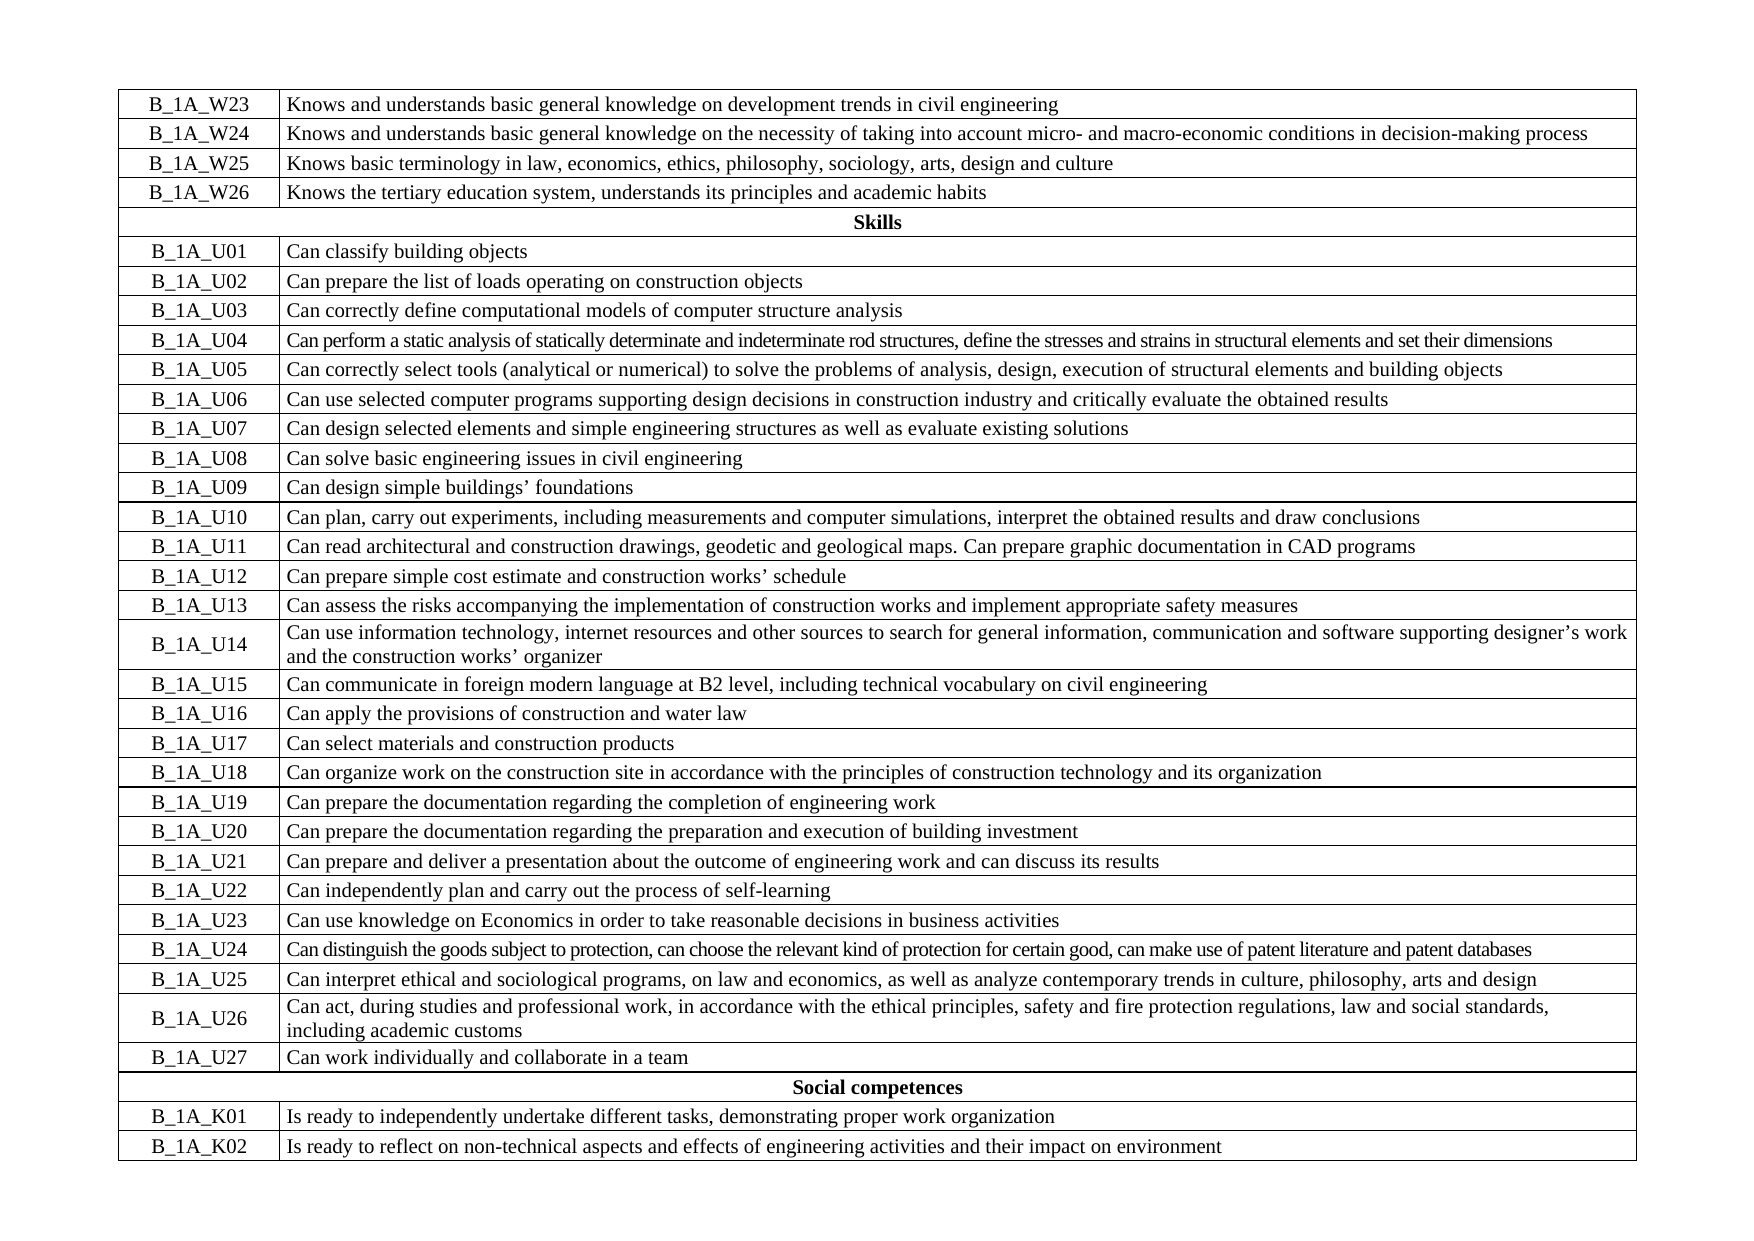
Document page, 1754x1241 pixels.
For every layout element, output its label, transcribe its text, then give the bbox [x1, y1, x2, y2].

table_cell Can plan, carry out experiments, including measurements and computer simulations, interpret the obtained results and draw conclusions [280, 503, 1636, 531]
table_cell B_1A_K01 [119, 1102, 279, 1130]
table_cell B_1A_U23 [119, 905, 279, 934]
table_cell B_1A_U04 [119, 326, 279, 354]
table_cell B_1A_U06 [119, 385, 279, 413]
table_cell Knows the tertiary education system, understands its principles and academic habits [280, 178, 1636, 207]
table_cell B_1A_U03 [119, 296, 279, 324]
table_cell Can read architectural and construction drawings, geodetic and geological maps. Can prepare graphic documentation in CAD programs [280, 532, 1636, 560]
table_cell Can design selected elements and simple engineering structures as well as evaluate existing solutions [280, 414, 1636, 442]
table_cell Can interpret ethical and sociological programs, on law and economics, as well as analyze contemporary trends in culture, philosophy, arts and design [280, 964, 1636, 993]
table_cell B_1A_U27 [119, 1043, 279, 1071]
table_cell Can use information technology, internet resources and other sources to search for general information, communication and software supporting designer’s work and the construction works’ organizer [280, 620, 1636, 668]
table_cell B_1A_U20 [119, 817, 279, 845]
table_cell B_1A_U21 [119, 846, 279, 875]
table_cell Can perform a static analysis of statically determinate and indeterminate rod structures, define the stresses and strains in structural elements and set their dimensions [280, 326, 1636, 354]
table_cell B_1A_U26 [119, 994, 279, 1042]
table_cell B_1A_U25 [119, 964, 279, 993]
table_cell B_1A_U08 [119, 444, 279, 472]
table_cell Can assess the risks accompanying the implementation of construction works and implement appropriate safety measures [280, 591, 1636, 619]
table_cell Can prepare simple cost estimate and construction works’ schedule [280, 561, 1636, 590]
table_cell Knows and understands basic general knowledge on development trends in civil engineering [280, 90, 1636, 118]
table_cell B_1A_U02 [119, 267, 279, 295]
table_cell B_1A_U13 [119, 591, 279, 619]
table_cell Can use knowledge on Economics in order to take reasonable decisions in business activities [280, 905, 1636, 934]
table_cell Is ready to reflect on non-technical aspects and effects of engineering activities and their impact on environment [280, 1131, 1636, 1160]
table_cell B_1A_U17 [119, 729, 279, 757]
table_cell Can act, during studies and professional work, in accordance with the ethical principles, safety and fire protection regulations, law and social standards, including academic customs [280, 994, 1636, 1042]
table_cell Can independently plan and carry out the process of self-learning [280, 876, 1636, 904]
table_cell B_1A_U24 [119, 935, 279, 963]
table_cell Knows and understands basic general knowledge on the necessity of taking into account micro- and macro-economic conditions in decision-making process [280, 119, 1636, 148]
table_cell B_1A_W25 [119, 149, 279, 177]
table_cell Can organize work on the construction site in accordance with the principles of construction technology and its organization [280, 758, 1636, 786]
table_cell Can solve basic engineering issues in civil engineering [280, 444, 1636, 472]
table_cell B_1A_U11 [119, 532, 279, 560]
table_cell B_1A_U07 [119, 414, 279, 442]
table_cell B_1A_U15 [119, 670, 279, 698]
table_cell Can prepare the list of loads operating on construction objects [280, 267, 1636, 295]
table_cell Can distinguish the goods subject to protection, can choose the relevant kind of protection for certain good, can make use of patent literature and patent databases [280, 935, 1636, 963]
table_cell Can classify building objects [280, 237, 1636, 266]
table_cell B_1A_W23 [119, 90, 279, 118]
table_cell Can prepare and deliver a presentation about the outcome of engineering work and can discuss its results [280, 846, 1636, 875]
table_cell Can prepare the documentation regarding the completion of engineering work [280, 788, 1636, 816]
table_cell Can work individually and collaborate in a team [280, 1043, 1636, 1071]
table_cell Can apply the provisions of construction and water law [280, 699, 1636, 727]
table_cell Is ready to independently undertake different tasks, demonstrating proper work organization [280, 1102, 1636, 1130]
table_cell Can prepare the documentation regarding the preparation and execution of building investment [280, 817, 1636, 845]
table_cell B_1A_U18 [119, 758, 279, 786]
table_cell B_1A_W24 [119, 119, 279, 148]
table_cell B_1A_U22 [119, 876, 279, 904]
table_cell B_1A_K02 [119, 1131, 279, 1160]
table_cell Can use selected computer programs supporting design decisions in construction industry and critically evaluate the obtained results [280, 385, 1636, 413]
table_cell B_1A_U05 [119, 355, 279, 383]
table_cell B_1A_W26 [119, 178, 279, 207]
table_cell B_1A_U12 [119, 561, 279, 590]
table_cell Skills [119, 208, 1636, 236]
table_cell Can select materials and construction products [280, 729, 1636, 757]
table_cell Can communicate in foreign modern language at B2 level, including technical vocabulary on civil engineering [280, 670, 1636, 698]
table_cell Social competences [119, 1073, 1636, 1101]
table_cell B_1A_U01 [119, 237, 279, 266]
table_cell Can design simple buildings’ foundations [280, 473, 1636, 501]
table_cell B_1A_U16 [119, 699, 279, 727]
table_cell B_1A_U10 [119, 503, 279, 531]
table_cell Knows basic terminology in law, economics, ethics, philosophy, sociology, arts, design and culture [280, 149, 1636, 177]
table_cell B_1A_U19 [119, 788, 279, 816]
table_cell Can correctly define computational models of computer structure analysis [280, 296, 1636, 324]
table_cell B_1A_U09 [119, 473, 279, 501]
table_cell B_1A_U14 [119, 620, 279, 668]
table_cell Can correctly select tools (analytical or numerical) to solve the problems of analysis, design, execution of structural elements and building objects [280, 355, 1636, 383]
